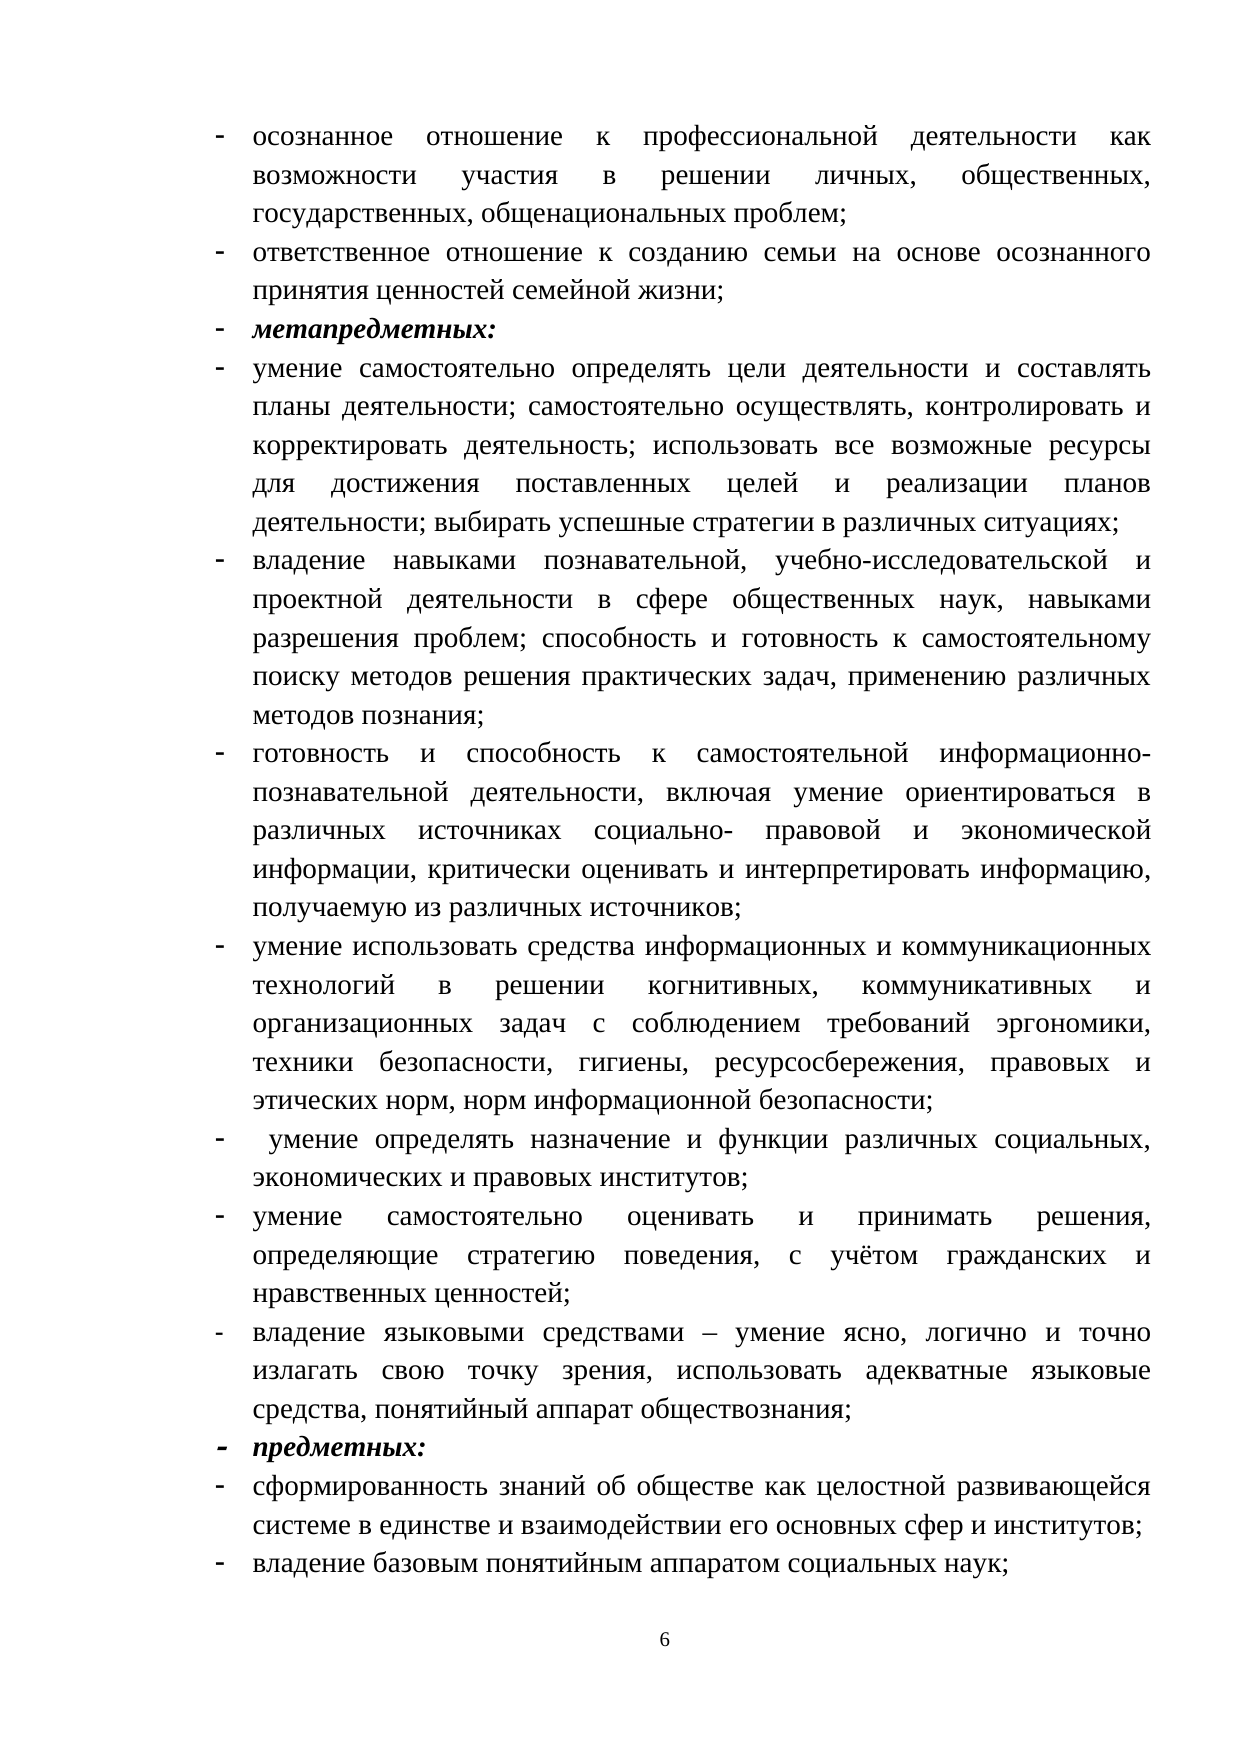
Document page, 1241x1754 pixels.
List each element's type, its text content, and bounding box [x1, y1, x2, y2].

list ответственное отношение к созданию семьи на основе осознанного принятия ценностей семейной жизни; [215, 234, 1152, 306]
list сформированность знаний об обществе как целостной развивающейся системе в единстве и взаимодействии его основных сфер и институтов; [215, 1468, 1152, 1540]
list умение использовать средства информационных и коммуникационных технологий в решении когнитивных, коммуникативных и организационных задач с соблюдением требований эргономики, техники безопасности, гигиены, ресурсосбережения, правовых и этических норм, норм информационной безопасности; [215, 928, 1152, 1116]
list умение самостоятельно оценивать и принимать решения, определяющие стратегию поведения, с учётом гражданских и нравственных ценностей; [215, 1198, 1152, 1309]
list предметных: [215, 1429, 1152, 1463]
list метапредметных: [215, 311, 1152, 345]
list умение самостоятельно определять цели деятельности и составлять планы деятельности; самостоятельно осуществлять, контролировать и корректировать деятельность; использовать все возможные ресурсы для достижения поставленных целей и реализации планов деятельности; выбирать успешные стратегии в различных ситуациях; [215, 350, 1152, 537]
list умение определять назначение и функции различных социальных, экономических и правовых институтов; [215, 1121, 1152, 1193]
list владение языковыми средствами – умение ясно, логично и точно излагать свою точку зрения, использовать адекватные языковые средства, понятийный аппарат обществознания; [215, 1314, 1152, 1424]
list владение навыками познавательной, учебно-исследовательской и проектной деятельности в сфере общественных наук, навыками разрешения проблем; способность и готовность к самостоятельному поиску методов решения практических задач, применению различных методов познания; [215, 542, 1152, 730]
list готовность и способность к самостоятельной информационно-познавательной деятельности, включая умение ориентироваться в различных источниках социально- правовой и экономической информации, критически оценивать и интерпретировать информацию, получаемую из различных источников; [215, 735, 1152, 923]
list осознанное отношение к профессиональной деятельности как возможности участия в решении личных, общественных, государственных, общенациональных проблем; [215, 118, 1152, 229]
list владение базовым понятийным аппаратом социальных наук; [215, 1545, 1152, 1579]
